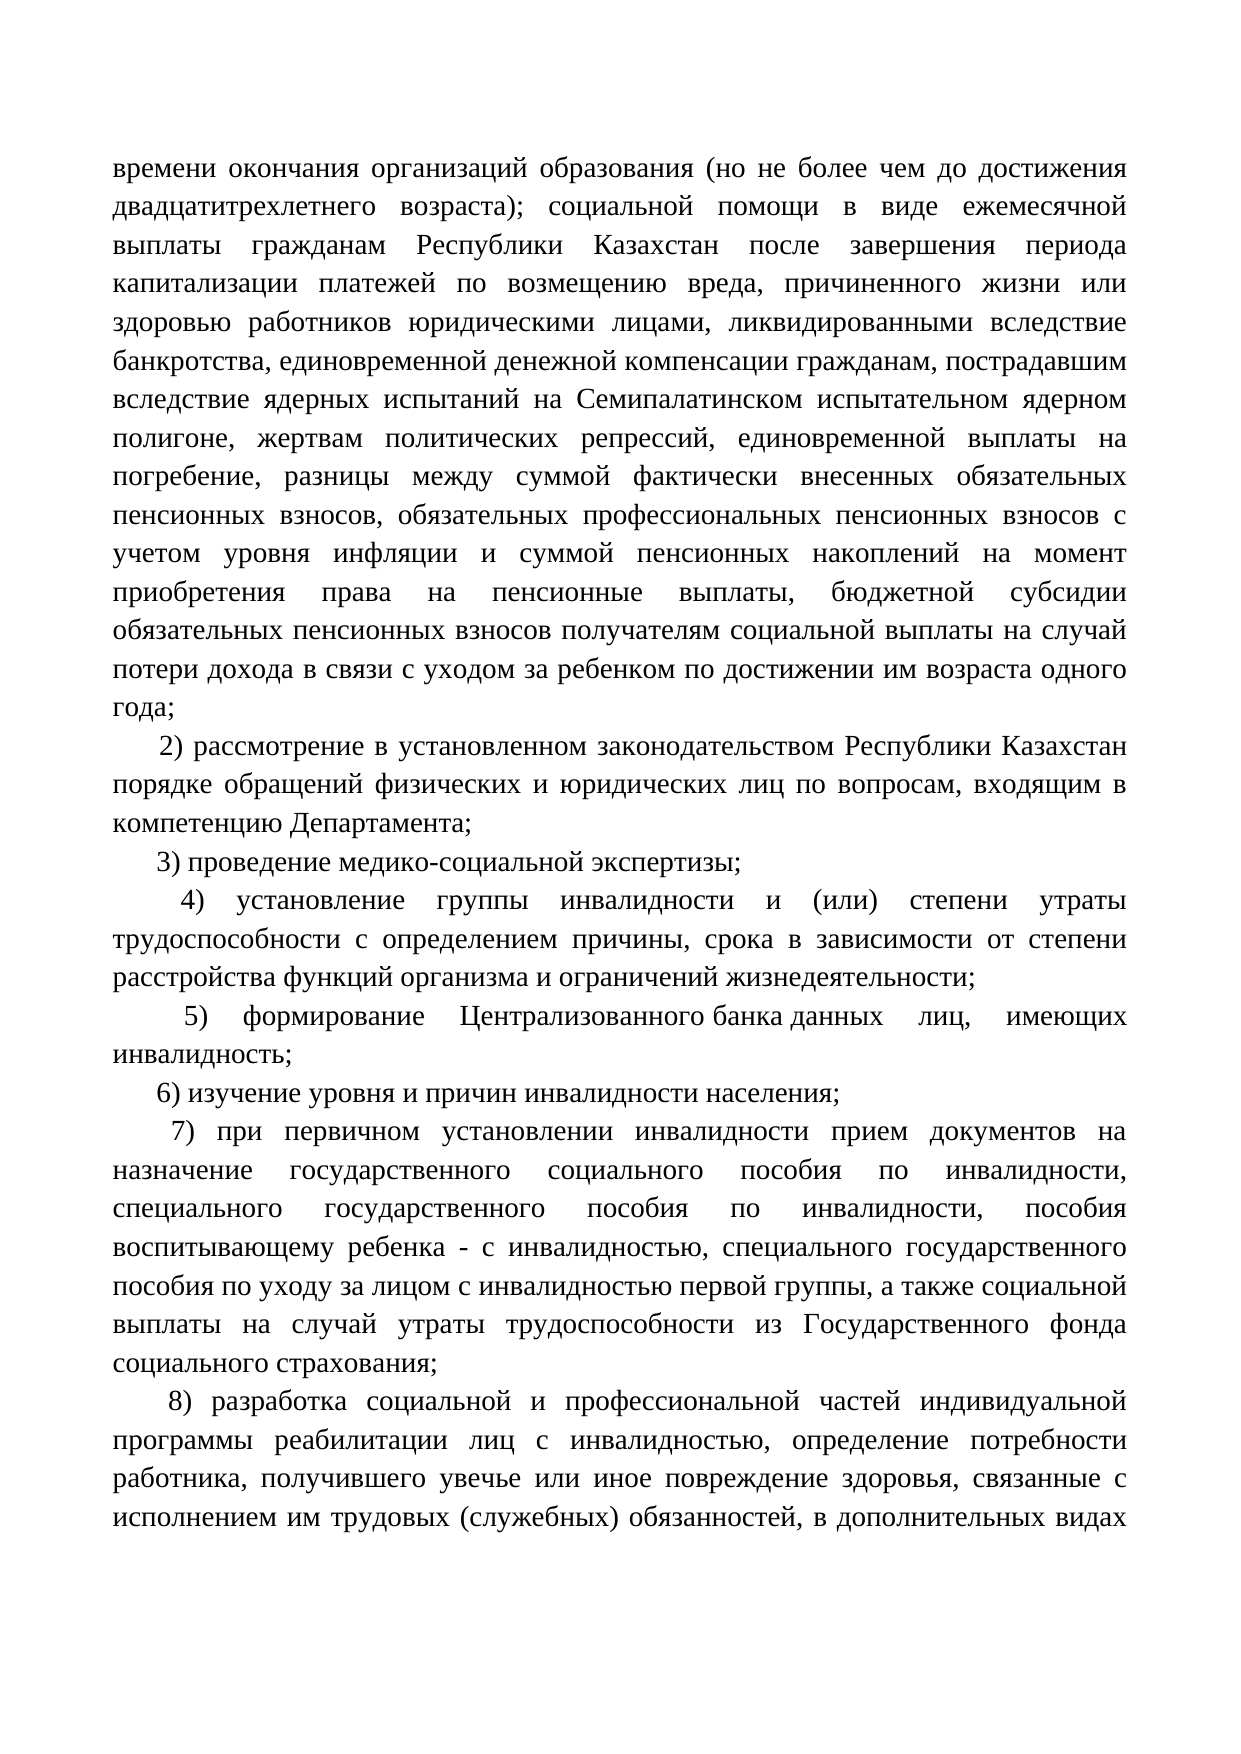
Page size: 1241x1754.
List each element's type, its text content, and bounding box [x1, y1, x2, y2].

text 3) проведение медико-социальной экспертизы; [112, 844, 1128, 877]
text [112, 150, 1128, 723]
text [112, 1383, 1128, 1532]
text 4) установление группы инвалидности и (или) степени утраты трудоспособности с определением причины, срока в зависимости от степени расстройства функций организма и ограничений жизнедеятельности; [112, 882, 1128, 993]
text 2) рассмотрение в установленном законодательством Республики Казахстан порядке обращений физических и юридических лиц по вопросам, входящим в компетенцию Департамента; [112, 728, 1128, 839]
text 5) формирование Централизованного банка данных лиц, имеющих инвалидность; [112, 998, 1128, 1070]
text 6) изучение уровня и причин инвалидности населения; [112, 1075, 1128, 1108]
text 7) при первичном установлении инвалидности прием документов на назначение государственного социального пособия по инвалидности, специального государственного пособия по инвалидности, пособия воспитывающему ребенка - с инвалидностью, специального государственного пособия по уходу за лицом с инвалидностью первой группы, а также социальной выплаты на случай утраты трудоспособности из Государственного фонда социального страхования; [112, 1113, 1128, 1378]
